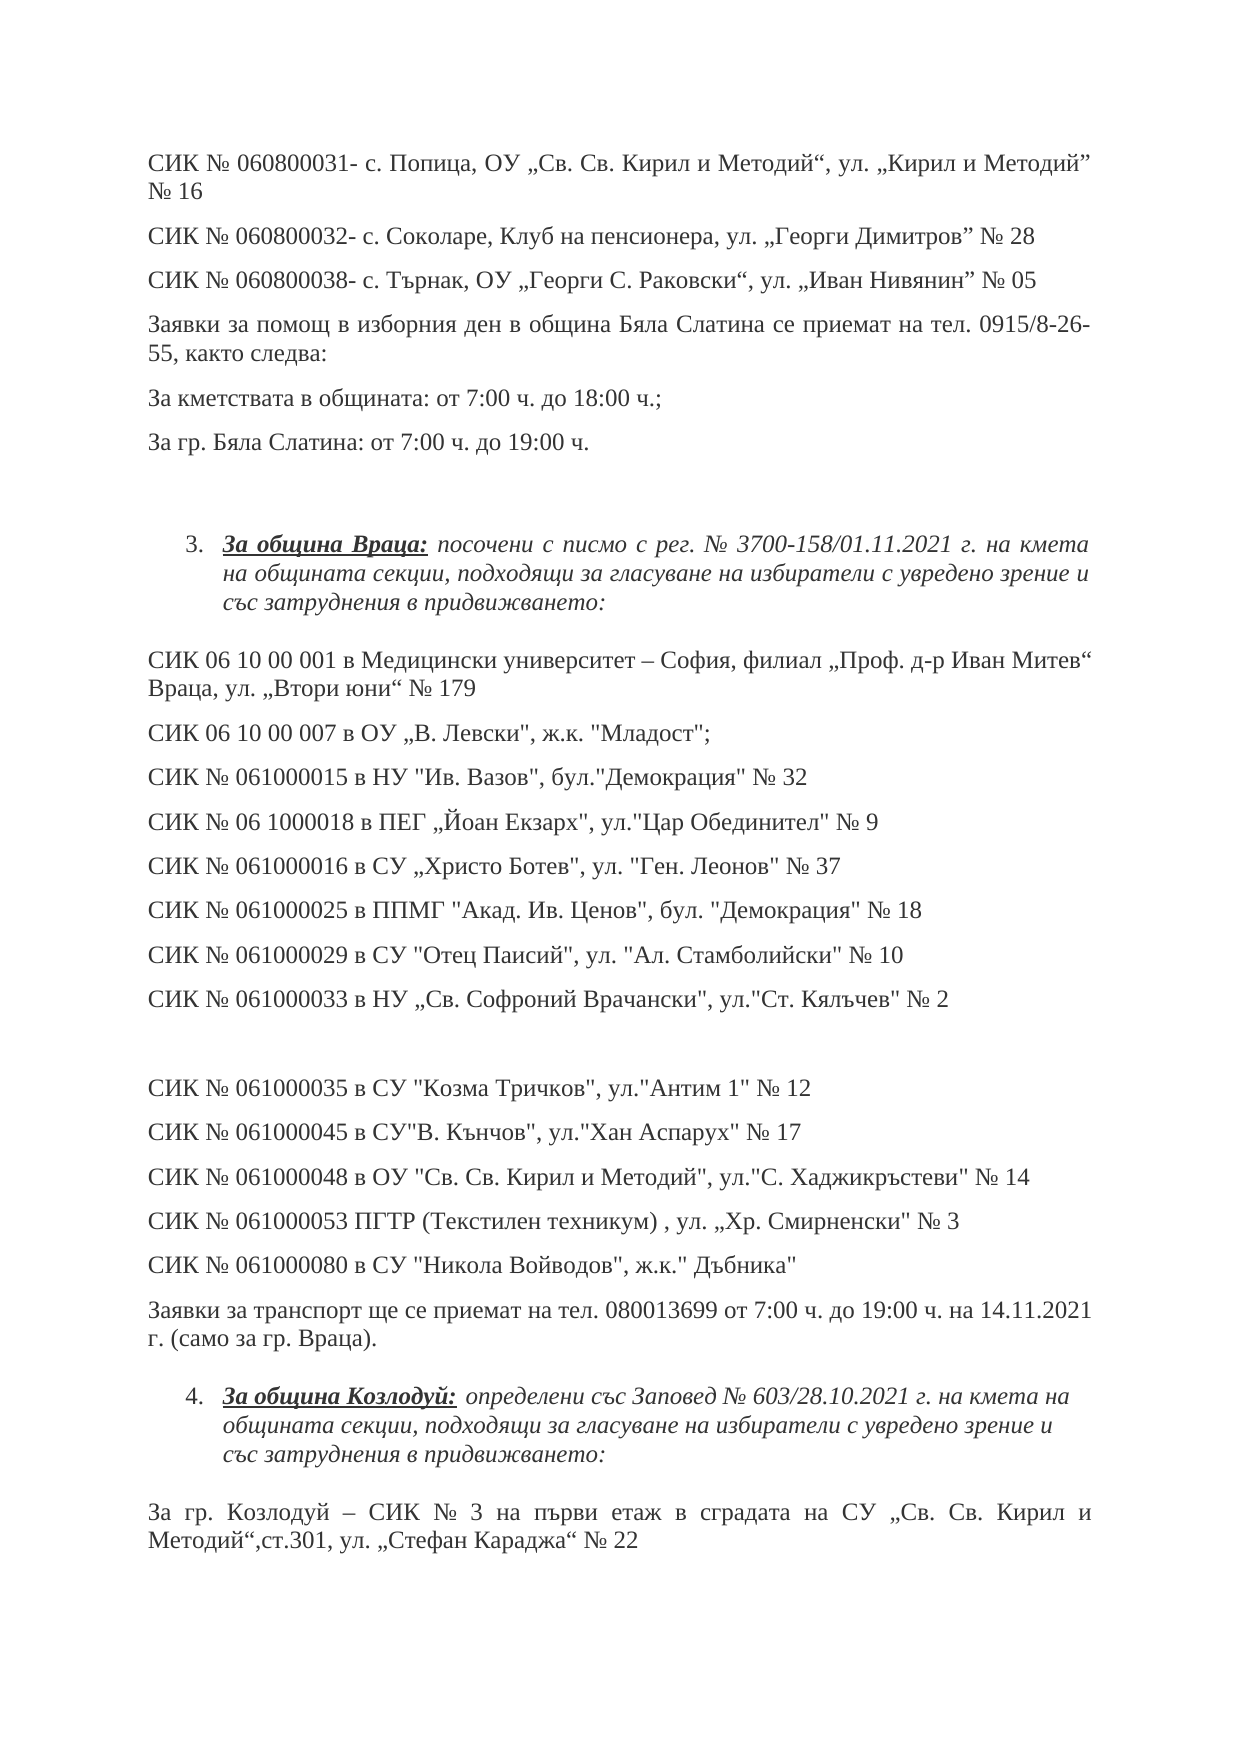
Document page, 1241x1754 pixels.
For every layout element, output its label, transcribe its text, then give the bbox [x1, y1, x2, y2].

text За гр. Козлодуй – СИК № 3 на първи етаж в сградата на СУ „Св. Св. Кирил и Методий“,ст.301, ул. „Стефан Караджа“ № 22 [148, 1497, 1093, 1554]
text СИК № 061000053 ПГТР (Текстилен техникум) , ул. „Хр. Смирненски" № 3 [148, 1206, 1093, 1235]
text За гр. Бяла Слатина: от 7:00 ч. до 19:00 ч. [148, 427, 1093, 456]
text СИК № 061000035 в СУ "Козма Тричков", ул."Антим 1" № 12 [148, 1073, 1093, 1102]
text СИК № 060800032- с. Соколаре, Клуб на пенсионера, ул. „Георги Димитров” № 28 [148, 221, 1093, 249]
text СИК № 061000025 в ППМГ "Акад. Ив. Ценов", бул. "Демокрация" № 18 [148, 895, 1093, 924]
text СИК № 061000016 в СУ „Христо Ботев", ул. "Ген. Леонов" № 37 [148, 851, 1093, 880]
text СИК № 061000015 в НУ "Ив. Вазов", бул."Демокрация" № 32 [148, 762, 1093, 791]
text СИК № 061000029 в СУ "Отец Паисий", ул. "Ал. Стамболийски" № 10 [148, 940, 1093, 968]
text СИК 06 10 00 007 в ОУ „В. Левски", ж.к. "Младост"; [148, 718, 1093, 747]
text СИК № 06 1000018 в ПЕГ „Йоан Екзарх", ул."Цар Обединител" № 9 [148, 807, 1093, 835]
text Заявки за транспорт ще се приемат на тел. 080013699 от 7:00 ч. до 19:00 ч. на 14.11.2021 г. (само за гр. Враца). [148, 1295, 1093, 1352]
list За община Враца: посочени с писмо с рег. № 3700-158/01.11.2021 г. на кмета на общината секции, подходящи за гласуване на избиратели с увредено зрение и със затруднения в придвижването: [185, 529, 1093, 616]
text Заявки за помощ в изборния ден в община Бяла Слатина се приемат на тел. 0915/8-26-55, както следва: [148, 309, 1093, 367]
text СИК № 061000048 в ОУ "Св. Св. Кирил и Методий", ул."С. Хаджикръстеви" № 14 [148, 1162, 1093, 1190]
list За община Козлодуй: определени със Заповед № 603/28.10.2021 г. на кмета на общината секции, подходящи за гласуване на избиратели с увредено зрение и със затруднения в придвижването: [185, 1381, 1093, 1468]
text СИК № 061000080 в СУ "Никола Войводов", ж.к." Дъбника" [148, 1250, 1093, 1279]
text СИК № 061000033 в НУ „Св. Софроний Врачански", ул."Ст. Кялъчев" № 2 [148, 984, 1093, 1013]
text СИК № 061000045 в СУ"В. Кънчов", ул."Хан Аспарух" № 17 [148, 1117, 1093, 1146]
text СИК № 060800031- с. Попица, ОУ „Св. Св. Кирил и Методий“, ул. „Кирил и Методий” № 16 [148, 148, 1093, 205]
text За кметствата в общината: от 7:00 ч. до 18:00 ч.; [148, 383, 1093, 411]
text СИК 06 10 00 001 в Медицински университет – София, филиал „Проф. д-р Иван Митев“ Враца, ул. „Втори юни“ № 179 [148, 645, 1093, 702]
text СИК № 060800038- с. Търнак, ОУ „Георги С. Раковски“, ул. „Иван Нивянин” № 05 [148, 265, 1093, 294]
